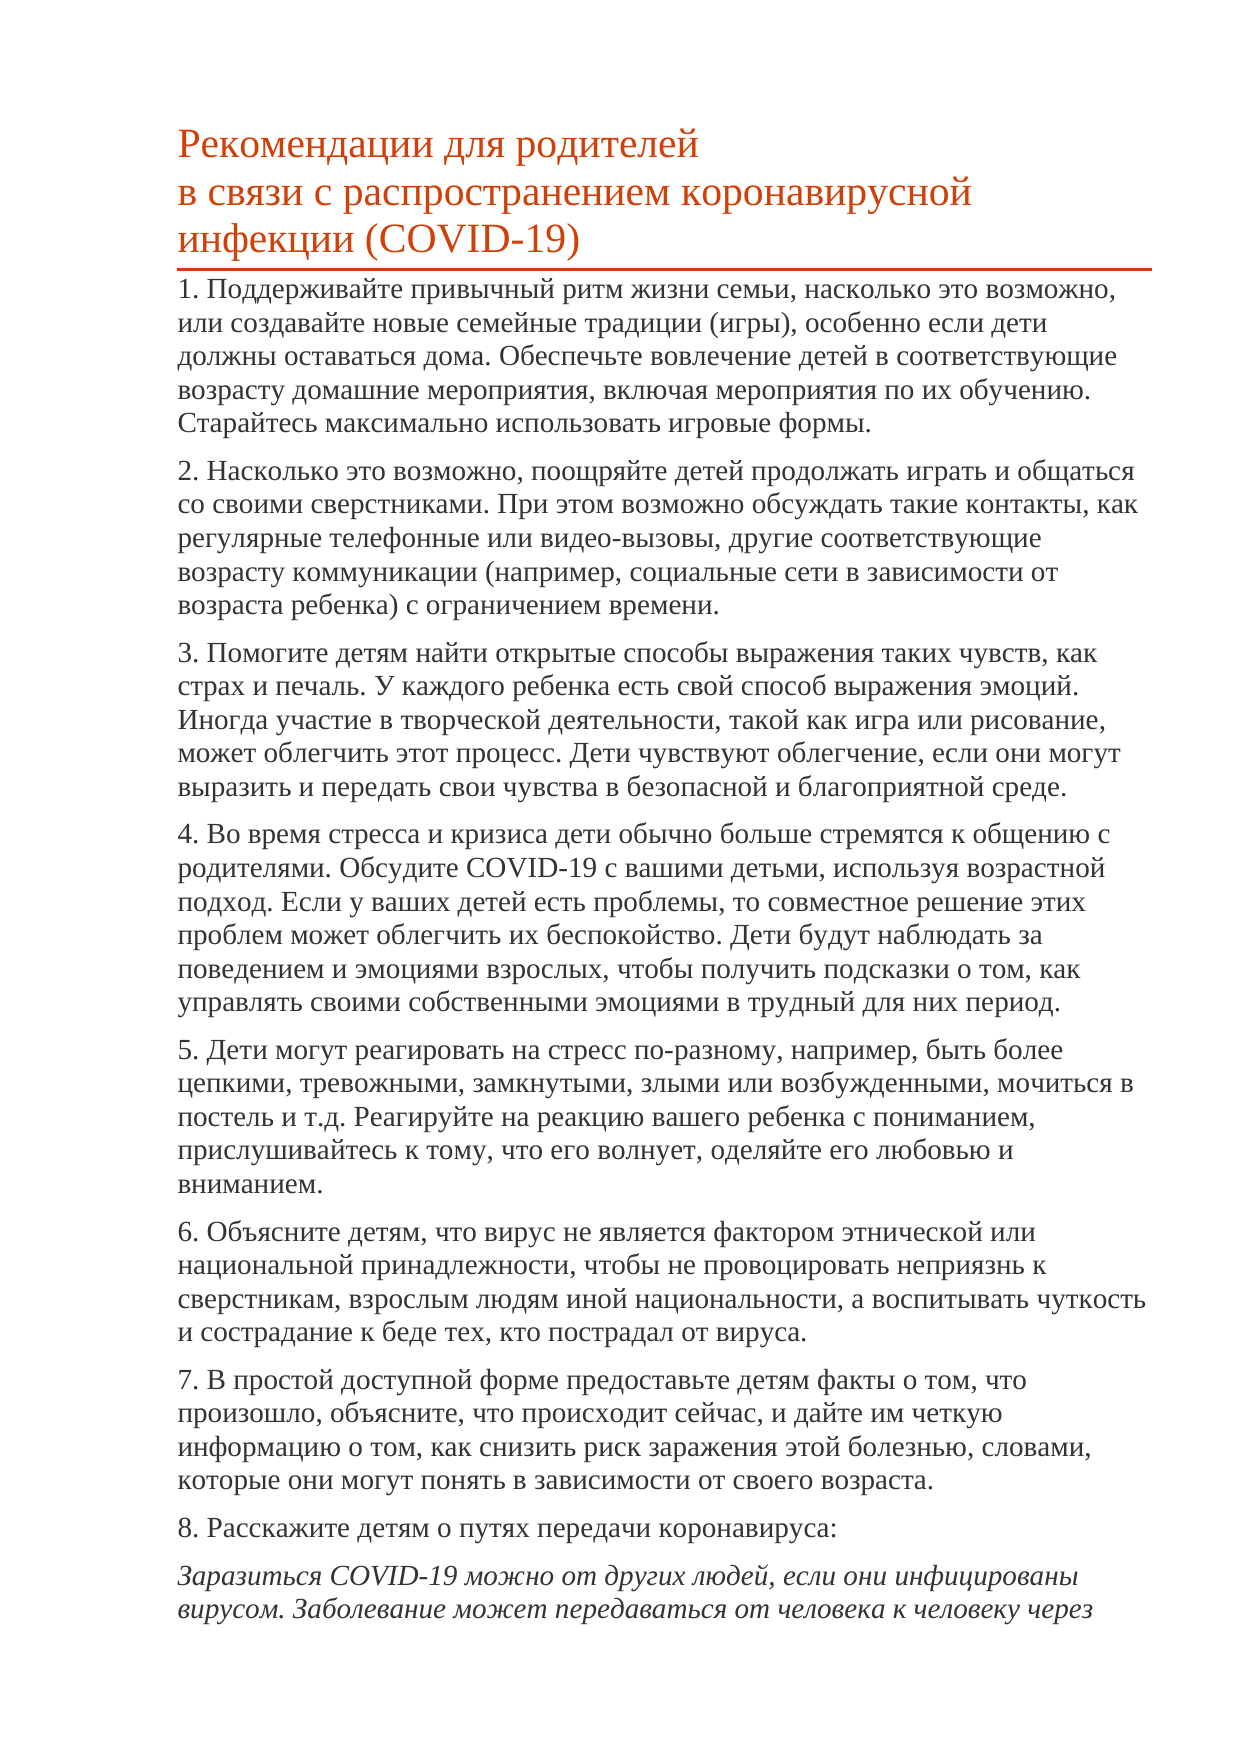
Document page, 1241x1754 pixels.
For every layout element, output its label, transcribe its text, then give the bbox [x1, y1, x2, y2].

text 3. Помогите детям найти открытые способы выражения таких чувств, как страх и печаль. У каждого ребенка есть свой способ выражения эмоций. Иногда участие в творческой деятельности, такой как игра или рисование, может облегчить этот процесс. Дети чувствуют облегчение, если они могут выразить и передать свои чувства в безопасной и благоприятной среде. [177, 635, 1152, 802]
text 4. Во время стресса и кризиса дети обычно больше стремятся к общению с родителями. Обсудите COVID-19 с вашими детьми, используя возрастной подход. Если у ваших детей есть проблемы, то совместное решение этих проблем может облегчить их беспокойство. Дети будут наблюдать за поведением и эмоциями взрослых, чтобы получить подсказки о том, как управлять своими собственными эмоциями в трудный для них период. [177, 817, 1152, 1018]
text 7. В простой доступной форме предоставьте детям факты о том, что произошло, объясните, что происходит сейчас, и дайте им четкую информацию о том, как снизить риск заражения этой болезнью, словами, которые они могут понять в зависимости от своего возраста. [177, 1362, 1152, 1496]
text 6. Объясните детям, что вирус не является фактором этнической или национальной принадлежности, чтобы не провоцировать неприязнь к сверстникам, взрослым людям иной национальности, а воспитывать чуткость и сострадание к беде тех, кто пострадал от вируса. [177, 1214, 1152, 1348]
text 1. Поддерживайте привычный ритм жизни семьи, насколько это возможно, или создавайте новые семейные традиции (игры), особенно если дети должны оставаться дома. Обеспечьте вовлечение детей в соответствующие возрасту домашние мероприятия, включая мероприятия по их обучению. Старайтесь максимально использовать игровые формы. [177, 271, 1152, 439]
text 8. Расскажите детям о путях передачи коронавируса: [177, 1510, 1152, 1544]
text в связи с распространением коронавирусной инфекции (COVID-19) [177, 166, 1152, 268]
text 5. Дети могут реагировать на стресс по-разному, например, быть более цепкими, тревожными, замкнутыми, злыми или возбужденными, мочиться в постель и т.д. Реагируйте на реакцию вашего ребенка с пониманием, прислушивайтесь к тому, что его волнует, оделяйте его любовью и вниманием. [177, 1032, 1152, 1199]
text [177, 1558, 1152, 1625]
text Рекомендации для родителей [177, 118, 1152, 166]
text 2. Насколько это возможно, поощряйте детей продолжать играть и общаться со своими сверстниками. При этом возможно обсуждать такие контакты, как регулярные телефонные или видео-вызовы, другие соответствующие возрасту коммуникации (например, социальные сети в зависимости от возраста ребенка) с ограничением времени. [177, 453, 1152, 621]
